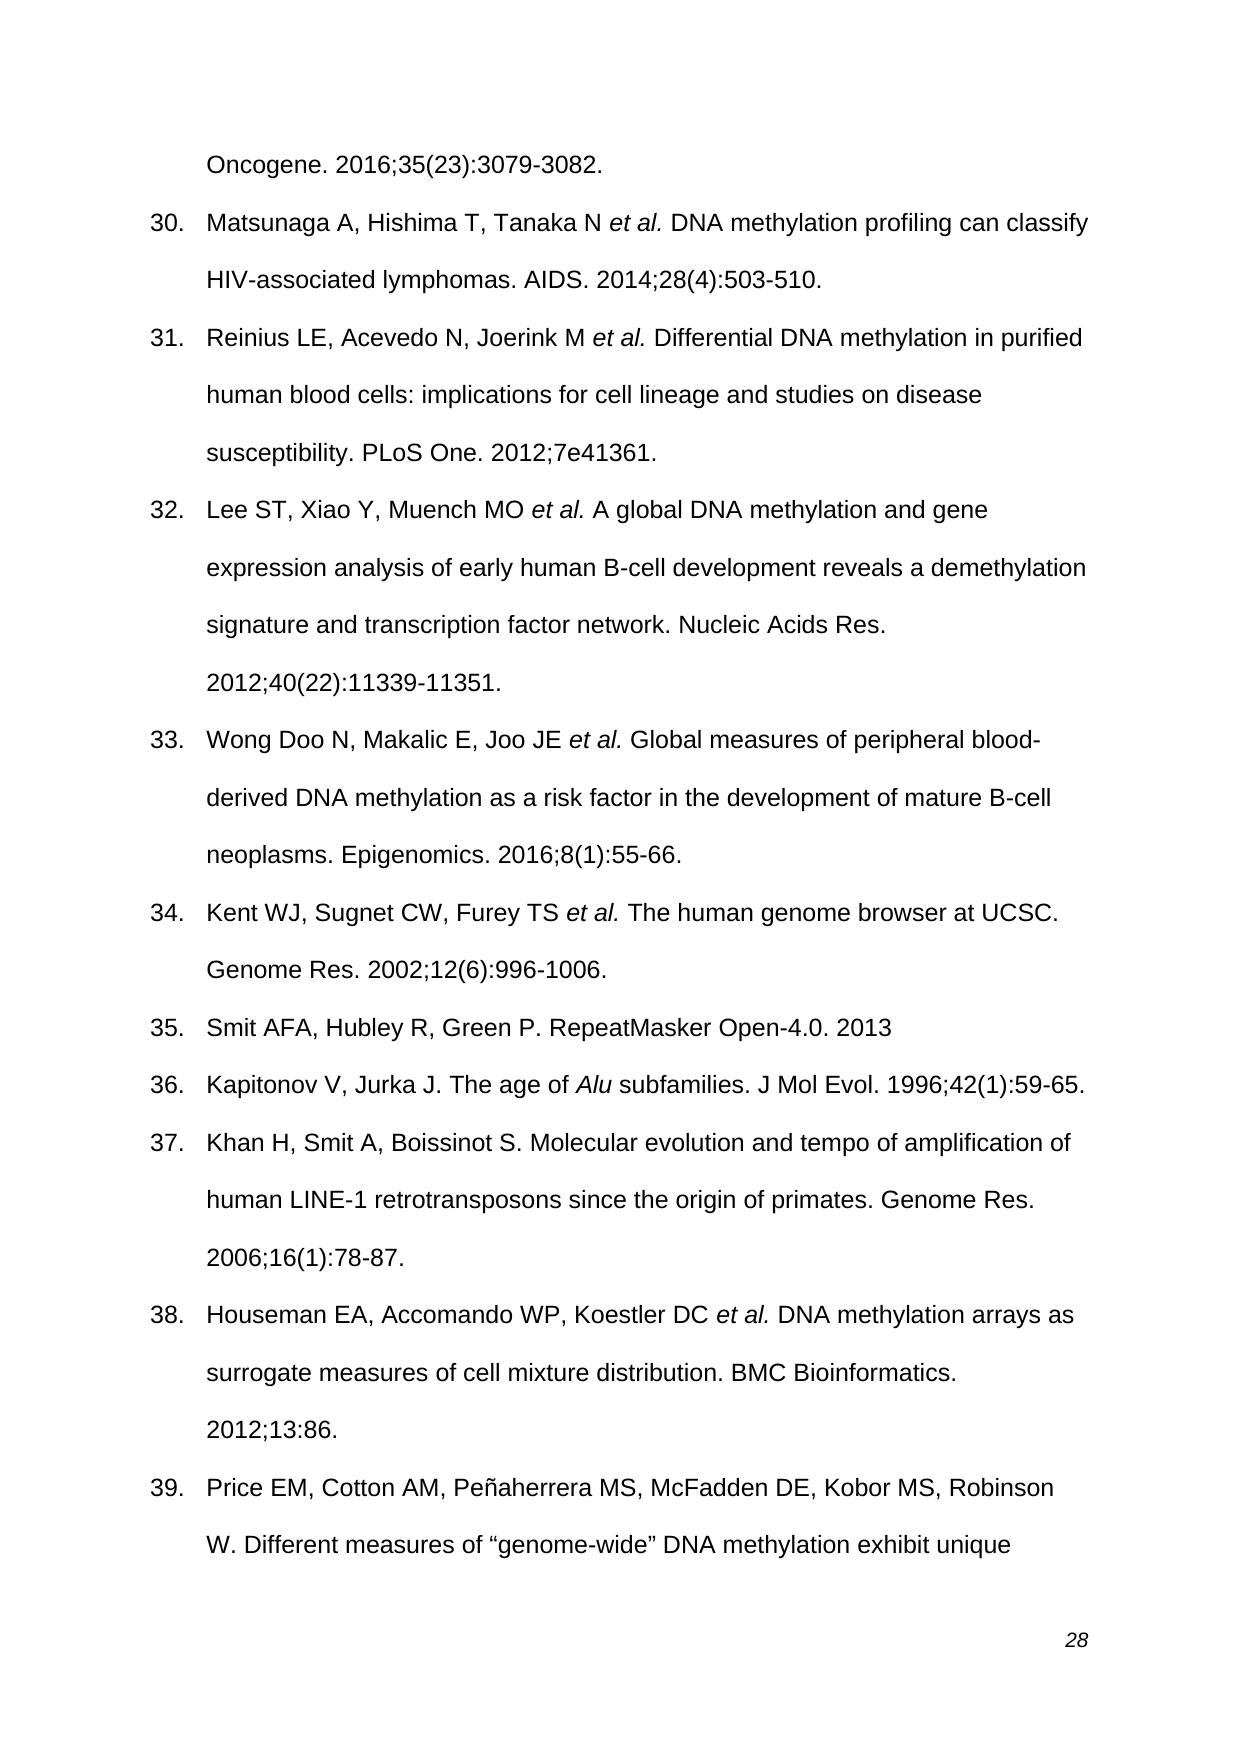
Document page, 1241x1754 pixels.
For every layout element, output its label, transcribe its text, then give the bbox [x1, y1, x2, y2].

text 38. Houseman EA, Accomando WP, Koestler DC et al. DNA methylation arrays as surrogate measures of cell mixture distribution. BMC Bioinformatics. 2012;13:86. [150, 1300, 1090, 1444]
text 37. Khan H, Smit A, Boissinot S. Molecular evolution and tempo of amplification of human LINE-1 retrotransposons since the origin of primates. Genome Res. 2006;16(1):78-87. [150, 1127, 1090, 1271]
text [150, 150, 1090, 179]
text 34. Kent WJ, Sugnet CW, Furey TS et al. The human genome browser at UCSC. Genome Res. 2002;12(6):996-1006. [150, 897, 1090, 984]
text 33. Wong Doo N, Makalic E, Joo JE et al. Global measures of peripheral blood-derived DNA methylation as a risk factor in the development of mature B-cell neoplasms. Epigenomics. 2016;8(1):55-66. [150, 725, 1090, 869]
text 31. Reinius LE, Acevedo N, Joerink M et al. Differential DNA methylation in purified human blood cells: implications for cell lineage and studies on disease susceptibility. PLoS One. 2012;7e41361. [150, 322, 1090, 466]
text 36. Kapitonov V, Jurka J. The age of Alu subfamilies. J Mol Evol. 1996;42(1):59-65. [150, 1070, 1090, 1099]
text 30. Matsunaga A, Hishima T, Tanaka N et al. DNA methylation profiling can classify HIV-associated lymphomas. AIDS. 2014;28(4):503-510. [150, 207, 1090, 294]
text 32. Lee ST, Xiao Y, Muench MO et al. A global DNA methylation and gene expression analysis of early human B-cell development reveals a demethylation signature and transcription factor network. Nucleic Acids Res. 2012;40(22):11339-11351. [150, 495, 1090, 696]
text 35. Smit AFA, Hubley R, Green P. RepeatMasker Open-4.0. 2013 [150, 1012, 1090, 1041]
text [150, 1472, 1090, 1559]
